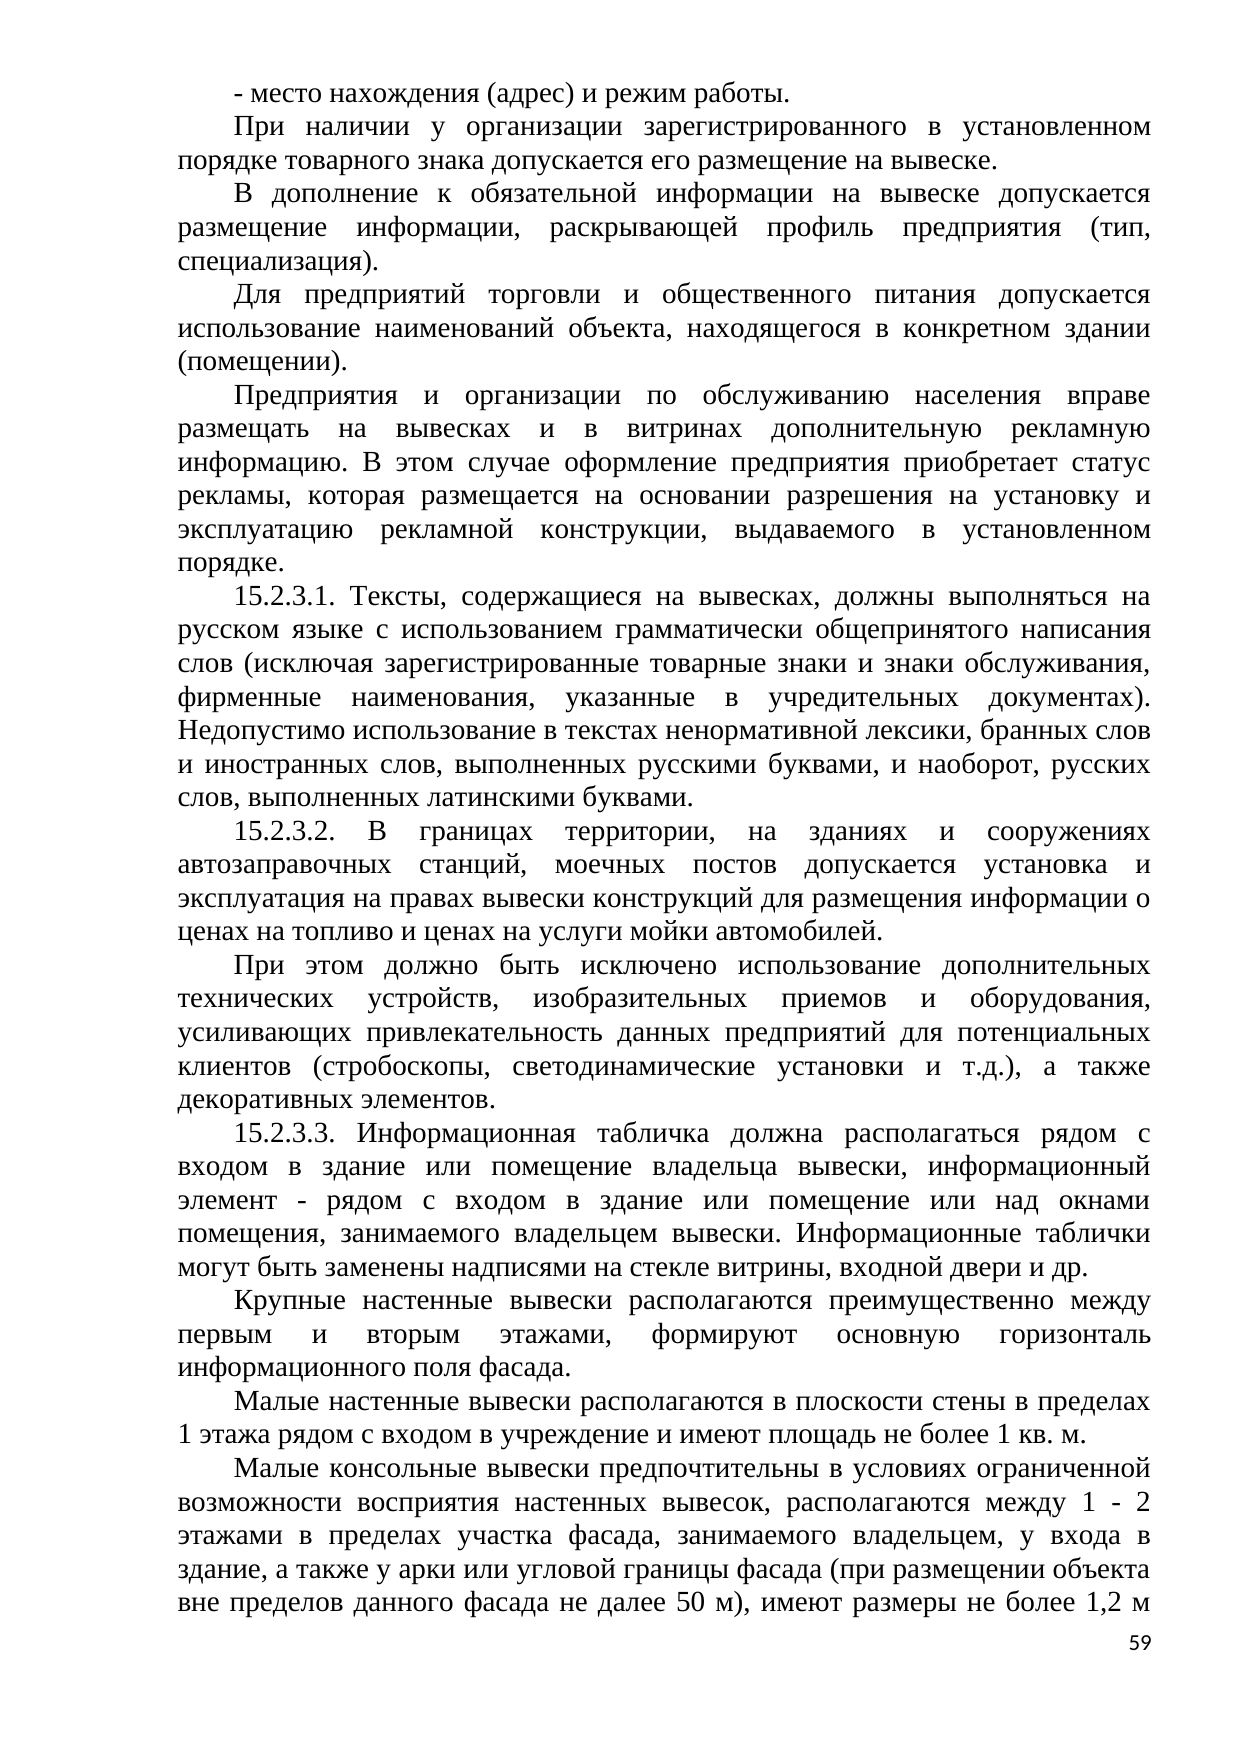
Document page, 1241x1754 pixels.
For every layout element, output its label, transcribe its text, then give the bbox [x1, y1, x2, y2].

text 15.2.3.3. Информационная табличка должна располагаться рядом с входом в здание или помещение владельца вывески, информационный элемент - рядом с входом в здание или помещение или над окнами помещения, занимаемого владельцем вывески. Информационные таблички могут быть заменены надписями на стекле витрины, входной двери и др. [177, 1115, 1152, 1282]
text 15.2.3.2. В границах территории, на зданиях и сооружениях автозаправочных станций, моечных постов допускается установка и эксплуатация на правах вывески конструкций для размещения информации о ценах на топливо и ценах на услуги мойки автомобилей. [177, 813, 1152, 947]
text Предприятия и организации по обслуживанию населения вправе размещать на вывесках и в витринах дополнительную рекламную информацию. В этом случае оформление предприятия приобретает статус рекламы, которая размещается на основании разрешения на установку и эксплуатацию рекламной конструкции, выдаваемого в установленном порядке. [177, 377, 1152, 578]
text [177, 1450, 1152, 1618]
text Крупные настенные вывески располагаются преимущественно между первым и вторым этажами, формируют основную горизонталь информационного поля фасада. [177, 1282, 1152, 1383]
text Малые настенные вывески располагаются в плоскости стены в пределах 1 этажа рядом с входом в учреждение и имеют площадь не более 1 кв. м. [177, 1383, 1152, 1450]
text - место нахождения (адрес) и режим работы. [177, 75, 1152, 108]
text В дополнение к обязательной информации на вывеске допускается размещение информации, раскрывающей профиль предприятия (тип, специализация). [177, 176, 1152, 276]
text Для предприятий торговли и общественного питания допускается использование наименований объекта, находящегося в конкретном здании (помещении). [177, 276, 1152, 377]
text При этом должно быть исключено использование дополнительных технических устройств, изобразительных приемов и оборудования, усиливающих привлекательность данных предприятий для потенциальных клиентов (стробоскопы, светодинамические установки и т.д.), а также декоративных элементов. [177, 947, 1152, 1115]
text 15.2.3.1. Тексты, содержащиеся на вывесках, должны выполняться на русском языке с использованием грамматически общепринятого написания слов (исключая зарегистрированные товарные знаки и знаки обслуживания, фирменные наименования, указанные в учредительных документах). Недопустимо использование в текстах ненормативной лексики, бранных слов и иностранных слов, выполненных русскими буквами, и наоборот, русских слов, выполненных латинскими буквами. [177, 578, 1152, 813]
text При наличии у организации зарегистрированного в установленном порядке товарного знака допускается его размещение на вывеске. [177, 108, 1152, 176]
